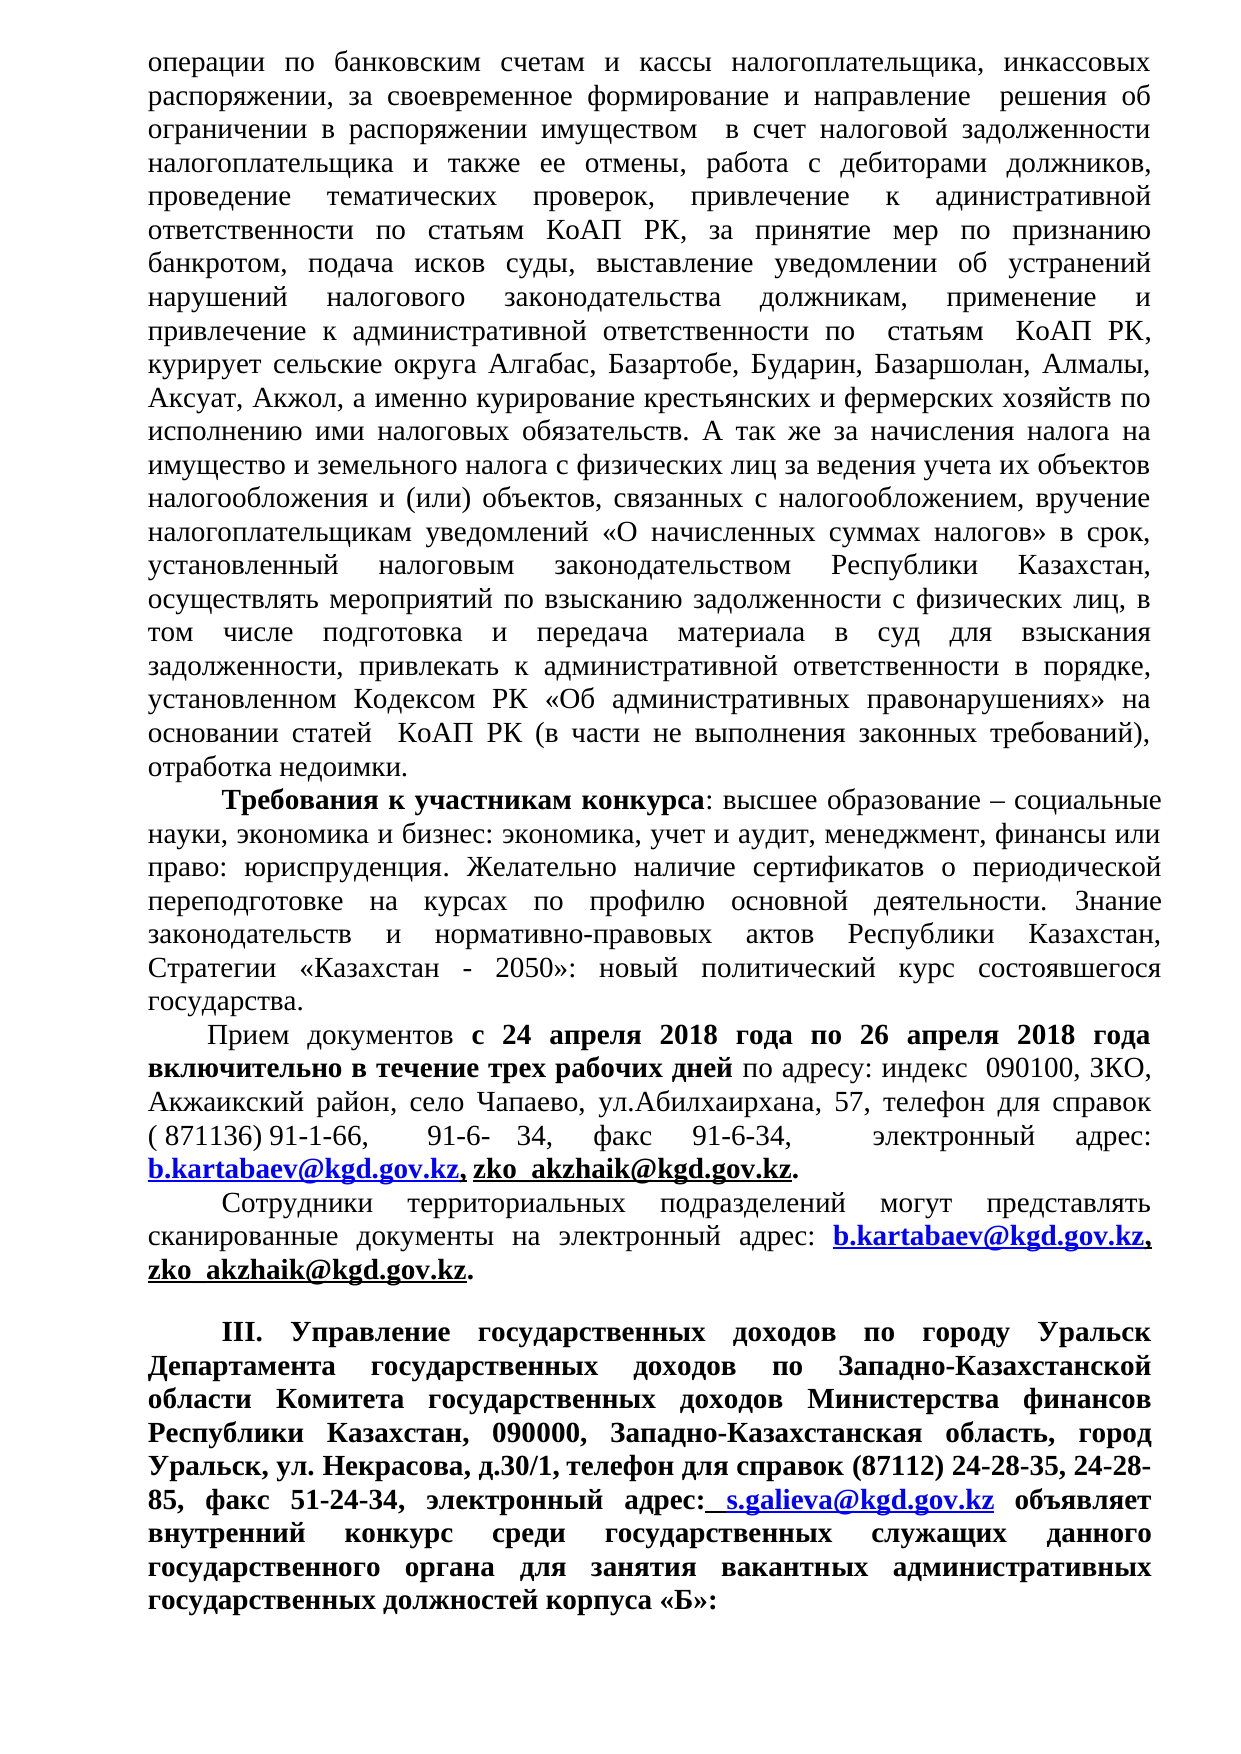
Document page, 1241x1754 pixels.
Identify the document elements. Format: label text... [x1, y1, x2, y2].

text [148, 44, 1152, 782]
text ІІІ. Управление государственных доходов по городу Уральск Департамента государственных доходов по Западно-Казахстанской области Комитета государственных доходов Министерства финансов Республики Казахстан, 090000, Западно-Казахстанская область, город Уральск, ул. Некрасова, д.30/1, телефон для справок (87112) 24-28-35, 24-28-85, факс 51-24-34, электронный адрес: s.galieva@kgd.gov.kz объявляет внутренний конкурс среди государственных служащих данного государственного органа для занятия вакантных административных государственных должностей корпуса «Б»: [148, 1314, 1152, 1616]
text Сотрудники территориальных подразделений могут представлять сканированные документы на электронный адрес: b.kartabaev@kgd.gov.kz, zko_akzhaik@kgd.gov.kz. [148, 1185, 1152, 1285]
text Прием документов с 24 апреля 2018 года по 26 апреля 2018 года включительно в течение трех рабочих дней по адресу: индекс 090100, ЗКО, Акжаикский район, село Чапаево, ул.Абилхаирхана, 57, телефон для справок ( 871136) 91-1-66, 91-6- 34, факс 91-6-34, электронный адрес: b.kartabaev@kgd.gov.kz, zko_akzhaik@kgd.gov.kz. [148, 1017, 1152, 1185]
text Требования к участникам конкурса: высшее образование – социальные науки, экономика и бизнес: экономика, учет и аудит, менеджмент, финансы или право: юриспруденция. Желательно наличие сертификатов о периодической переподготовке на курсах по профилю основной деятельности. Знание законодательств и нормативно-правовых актов Республики Казахстан, Стратегии «Казахстан - 2050»: новый политический курс состоявшегося государства. [148, 782, 1162, 1017]
